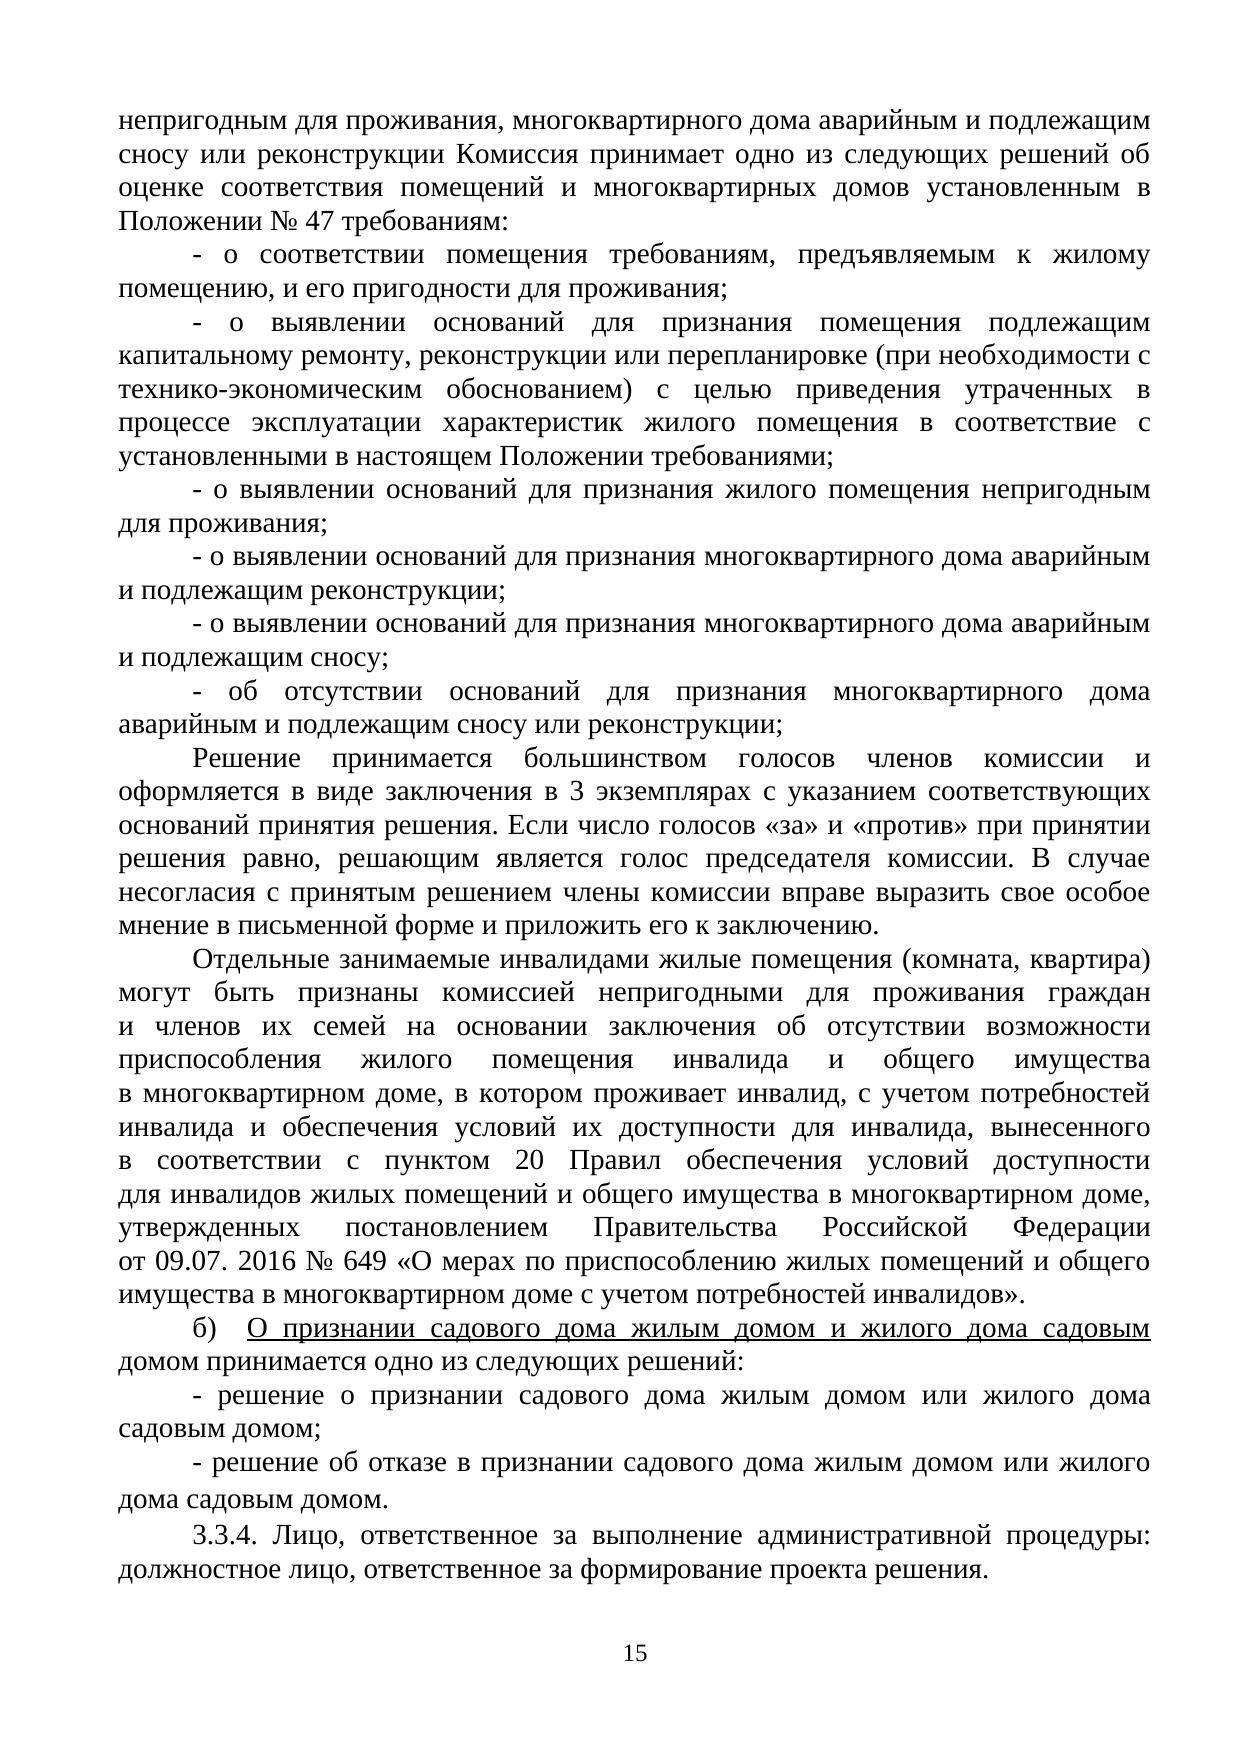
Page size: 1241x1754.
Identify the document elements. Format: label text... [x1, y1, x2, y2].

text - о соответствии помещения требованиям, предъявляемым к жилому помещению, и его пригодности для проживания; [118, 237, 1152, 304]
text - о выявлении оснований для признания помещения подлежащим капитальному ремонту, реконструкции или перепланировке (при необходимости с технико-экономическим обоснованием) с целью приведения утраченных в процессе эксплуатации характеристик жилого помещения в соответствие с установленными в настоящем Положении требованиями; [118, 304, 1152, 471]
text 3.3.4. Лицо, ответственное за выполнение административной процедуры: должностное лицо, ответственное за формирование проекта решения. [118, 1517, 1152, 1584]
text - о выявлении оснований для признания жилого помещения непригодным для проживания; [118, 471, 1152, 538]
text - о выявлении оснований для признания многоквартирного дома аварийным и подлежащим сносу; [118, 606, 1152, 673]
text Решение принимается большинством голосов членов комиссии и оформляется в виде заключения в 3 экземплярах с указанием соответствующих оснований принятия решения. Если число голосов «за» и «против» при принятии решения равно, решающим является голос председателя комиссии. В случае несогласия с принятым решением члены комиссии вправе выразить свое особое мнение в письменной форме и приложить его к заключению. [118, 740, 1152, 941]
text б) О признании садового дома жилым домом и жилого дома садовым домом принимается одно из следующих решений: [118, 1310, 1152, 1377]
text - об отсутствии оснований для признания многоквартирного дома аварийным и подлежащим сносу или реконструкции; [118, 673, 1152, 740]
text - о выявлении оснований для признания многоквартирного дома аварийным и подлежащим реконструкции; [118, 538, 1152, 606]
text - решение об отказе в признании садового дома жилым домом или жилого дома садовым домом. [118, 1444, 1152, 1517]
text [118, 102, 1152, 237]
text - решение о признании садового дома жилым домом или жилого дома садовым домом; [118, 1377, 1152, 1444]
text Отдельные занимаемые инвалидами жилые помещения (комната, квартира) могут быть признаны комиссией непригодными для проживания граждан и членов их семей на основании заключения об отсутствии возможности приспособления жилого помещения инвалида и общего имущества в многоквартирном доме, в котором проживает инвалид, с учетом потребностей инвалида и обеспечения условий их доступности для инвалида, вынесенного в соответствии с пунктом 20 Правил обеспечения условий доступности для инвалидов жилых помещений и общего имущества в многоквартирном доме, утвержденных постановлением Правительства Российской Федерации от 09.07. 2016 № 649 «О мерах по приспособлению жилых помещений и общего имущества в многоквартирном доме с учетом потребностей инвалидов». [118, 941, 1152, 1310]
